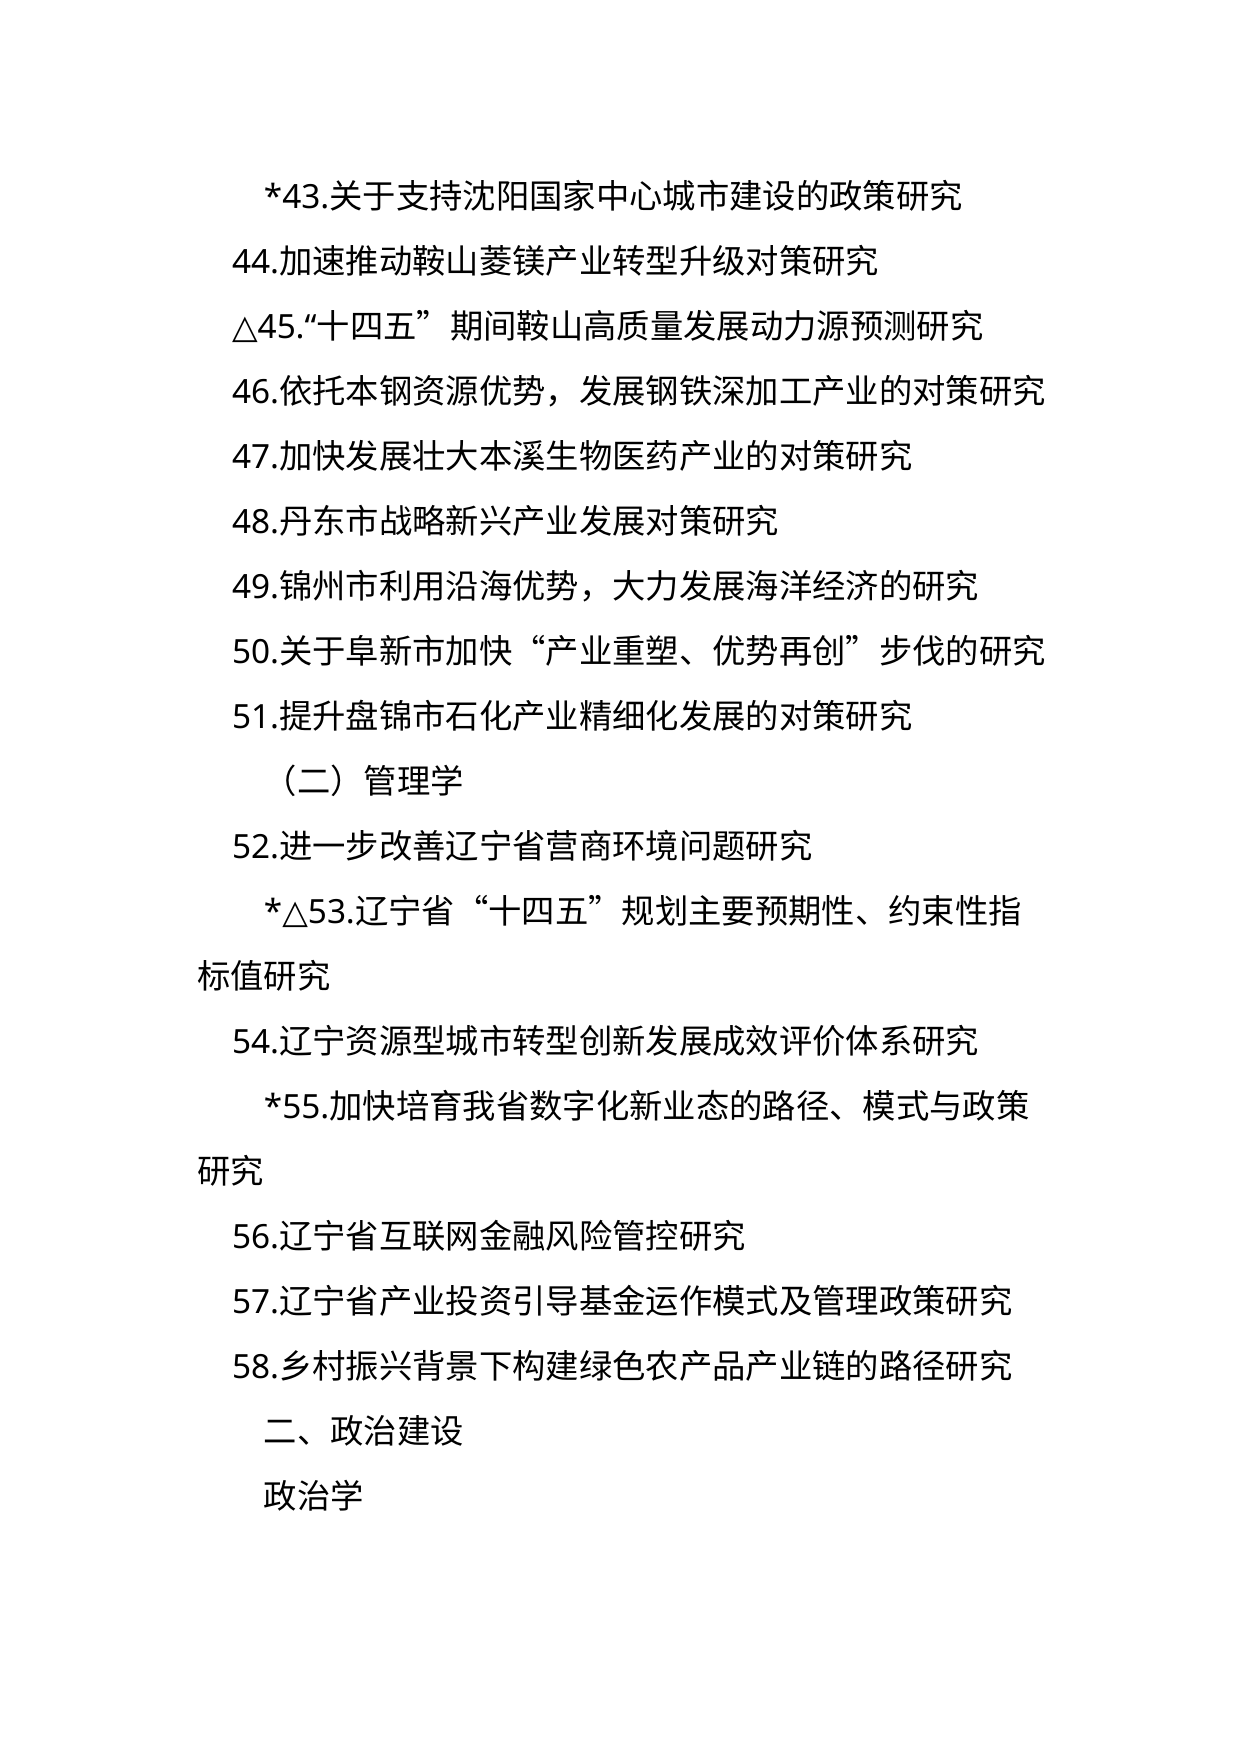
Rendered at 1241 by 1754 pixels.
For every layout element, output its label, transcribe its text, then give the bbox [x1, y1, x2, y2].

text （二）管理学 [197, 747, 1053, 812]
text *△53.辽宁省“十四五”规划主要预期性、约束性指标值研究 [197, 877, 1053, 1007]
text *55.加快培育我省数字化新业态的路径、模式与政策研究 [197, 1072, 1053, 1202]
text 54.辽宁资源型城市转型创新发展成效评价体系研究 [197, 1007, 1053, 1072]
text 49.锦州市利用沿海优势，大力发展海洋经济的研究 [197, 552, 1053, 617]
text *43.关于支持沈阳国家中心城市建设的政策研究 [197, 162, 1053, 227]
text 52.进一步改善辽宁省营商环境问题研究 [197, 812, 1053, 877]
text 二、政治建设 [197, 1397, 1053, 1462]
text 44.加速推动鞍山菱镁产业转型升级对策研究 [197, 227, 1053, 292]
text 50.关于阜新市加快“产业重塑、优势再创”步伐的研究 [197, 617, 1053, 682]
text 51.提升盘锦市石化产业精细化发展的对策研究 [197, 682, 1053, 747]
text △45.“十四五”期间鞍山高质量发展动力源预测研究 [197, 292, 1053, 357]
text 政治学 [197, 1462, 1053, 1527]
text 57.辽宁省产业投资引导基金运作模式及管理政策研究 [197, 1267, 1053, 1332]
text 48.丹东市战略新兴产业发展对策研究 [197, 487, 1053, 552]
text 56.辽宁省互联网金融风险管控研究 [197, 1202, 1053, 1267]
text 58.乡村振兴背景下构建绿色农产品产业链的路径研究 [197, 1332, 1053, 1397]
text 47.加快发展壮大本溪生物医药产业的对策研究 [197, 422, 1053, 487]
text 46.依托本钢资源优势，发展钢铁深加工产业的对策研究 [197, 357, 1053, 422]
